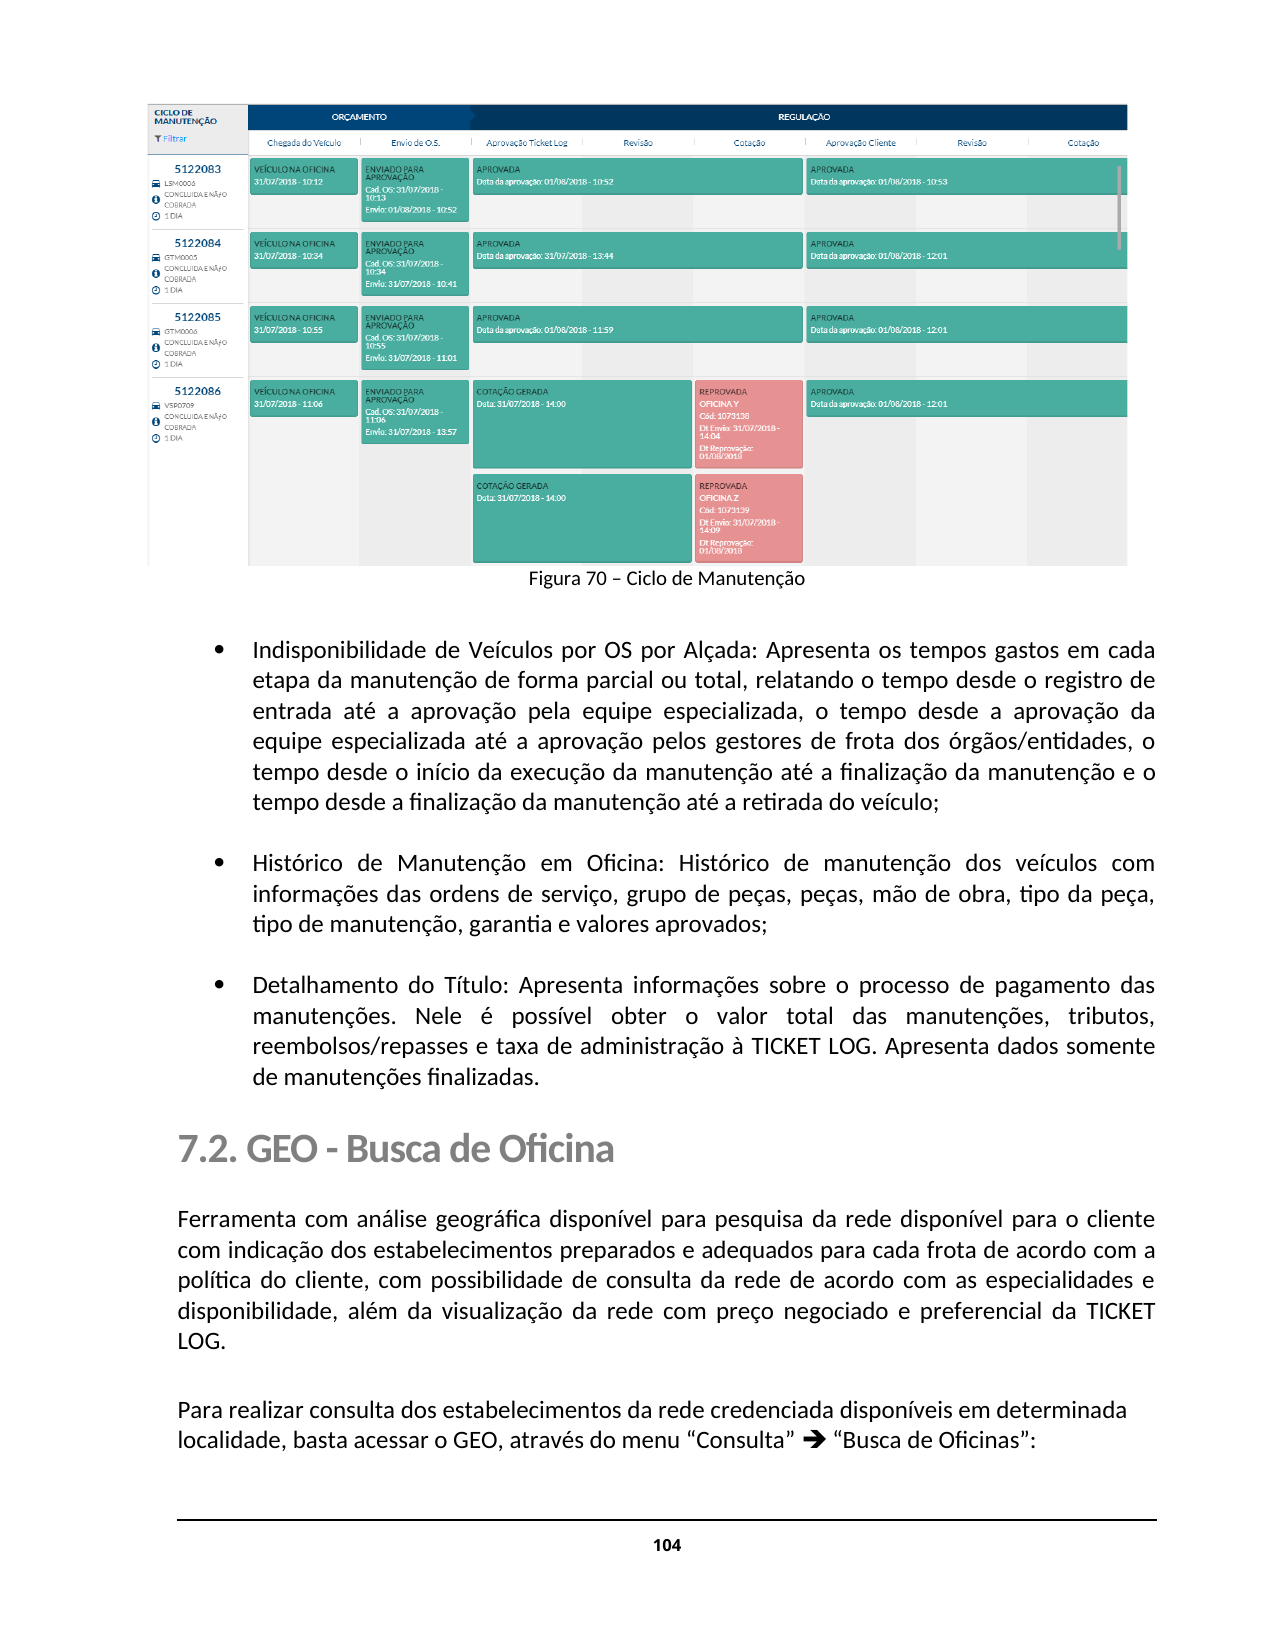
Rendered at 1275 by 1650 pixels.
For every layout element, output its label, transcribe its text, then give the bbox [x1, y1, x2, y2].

picture [147, 103, 1128, 566]
list Detalhamento do Título: Apresenta informações sobre o processo de pagamento das manutenções. Nele é possível obter o valor total das manutenções, tributos, reembolsos/repasses e taxa de administração à TICKET LOG. Apresenta dados somente de manutenções finalizadas. [215, 969, 1157, 1092]
text Para realizar consulta dos estabelecimentos da rede credenciada disponíveis em determinada localidade, basta acessar o GEO, através do menu “Consulta” “Busca de Oficinas”: [177, 1394, 1157, 1455]
list Indisponibilidade de Veículos por OS por Alçada: Apresenta os tempos gastos em cada etapa da manutenção de forma parcial ou total, relatando o tempo desde o registro de entrada até a aprovação pela equipe especializada, o tempo desde a aprovação da equipe especializada até a aprovação pelos gestores de frota dos órgãos/entidades, o tempo desde o início da execução da manutenção até a finalização da manutenção e o tempo desde a finalização da manutenção até a retirada do veículo; [215, 634, 1157, 817]
subtitle 7.2. GEO - Busca de Oficina [177, 1122, 1157, 1173]
list Histórico de Manutenção em Oficina: Histórico de manutenção dos veículos com informações das ordens de serviço, grupo de peças, peças, mão de obra, tipo da peça, tipo de manutenção, garantia e valores aprovados; [215, 847, 1157, 939]
text Figura 70 – Ciclo de Manutenção [177, 565, 1157, 591]
text Ferramenta com análise geográfica disponível para pesquisa da rede disponível para o cliente com indicação dos estabelecimentos preparados e adequados para cada frota de acordo com a política do cliente, com possibilidade de consulta da rede de acordo com as especialidades e disponibilidade, além da visualização da rede com preço negociado e preferencial da TICKET LOG. [177, 1203, 1157, 1356]
